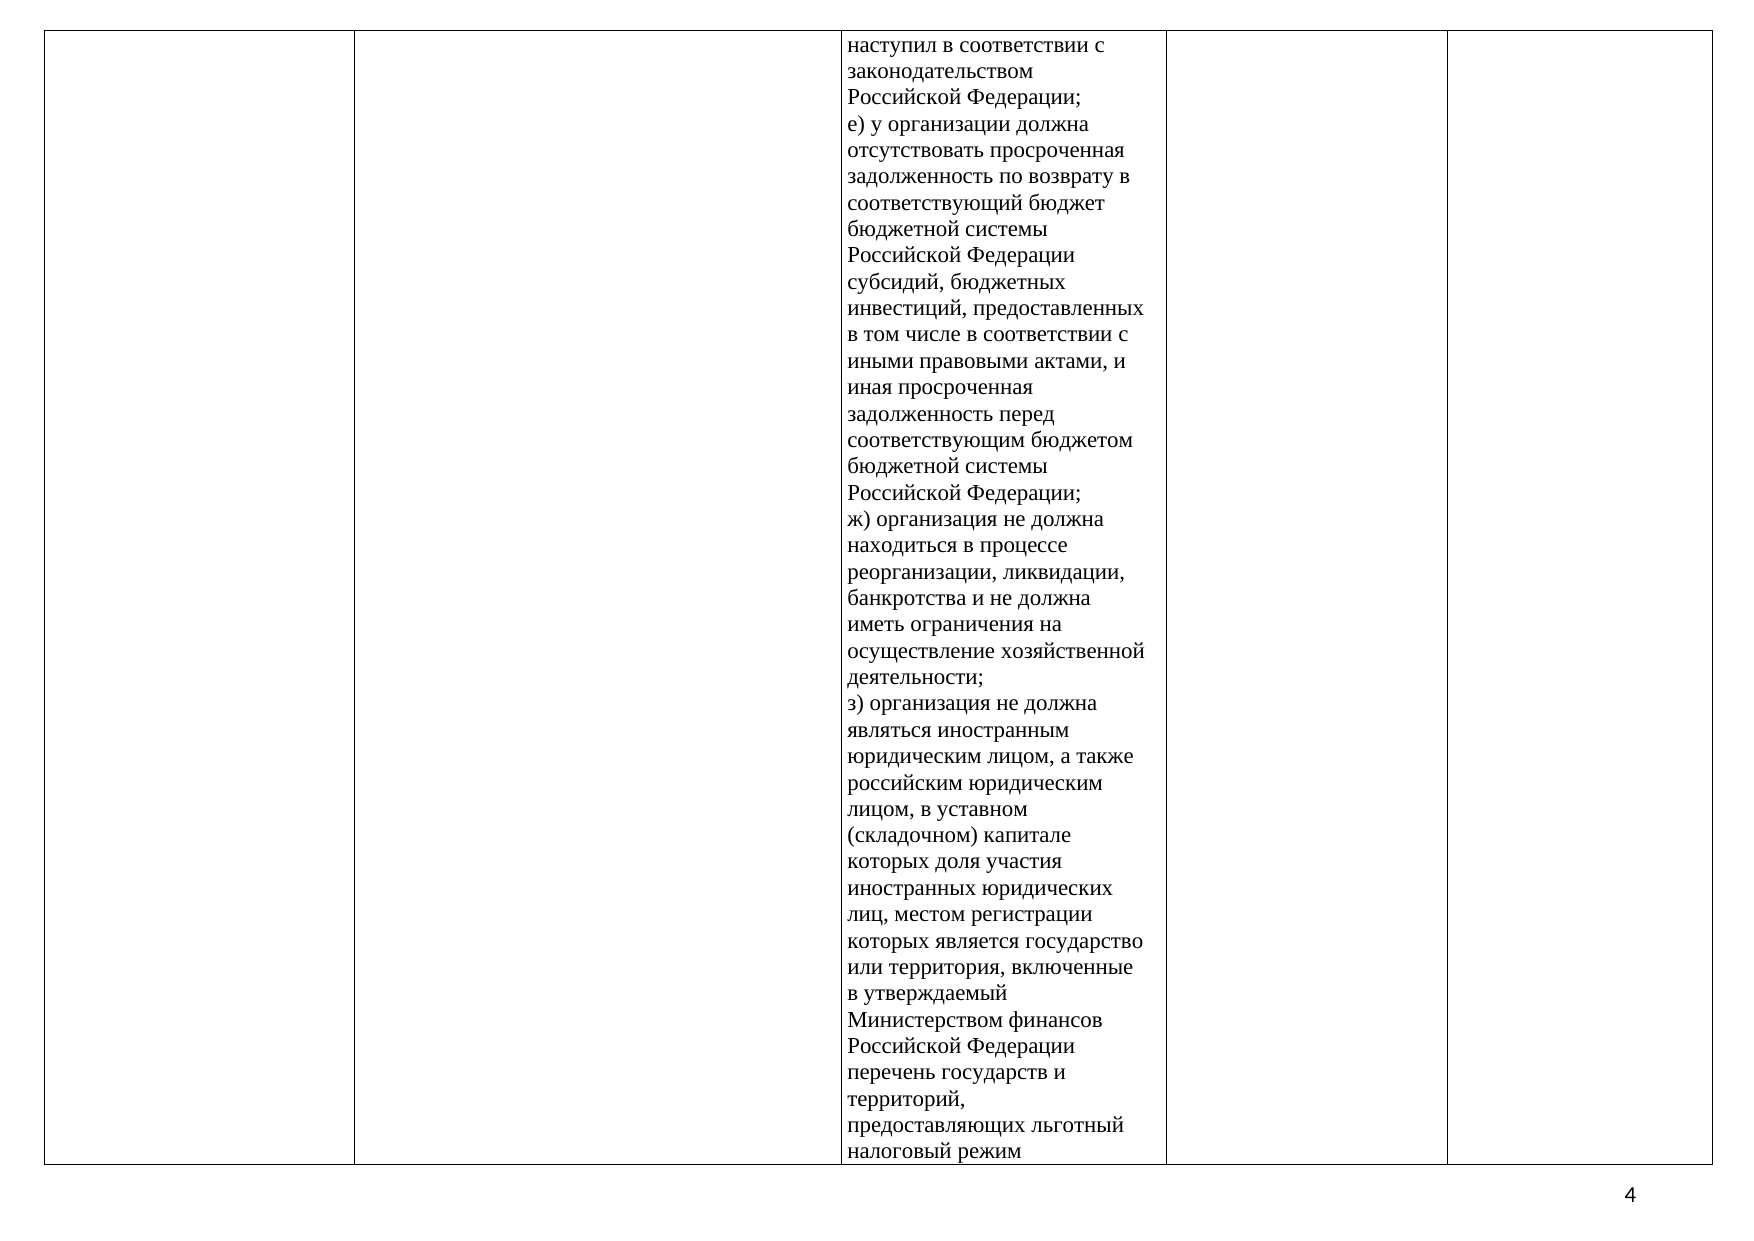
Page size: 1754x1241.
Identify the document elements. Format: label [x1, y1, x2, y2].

table_cell [45, 31, 354, 1164]
table_cell [355, 31, 841, 1164]
table_cell [1448, 31, 1712, 1164]
table_cell [842, 31, 1166, 1164]
table_cell [1167, 31, 1447, 1164]
